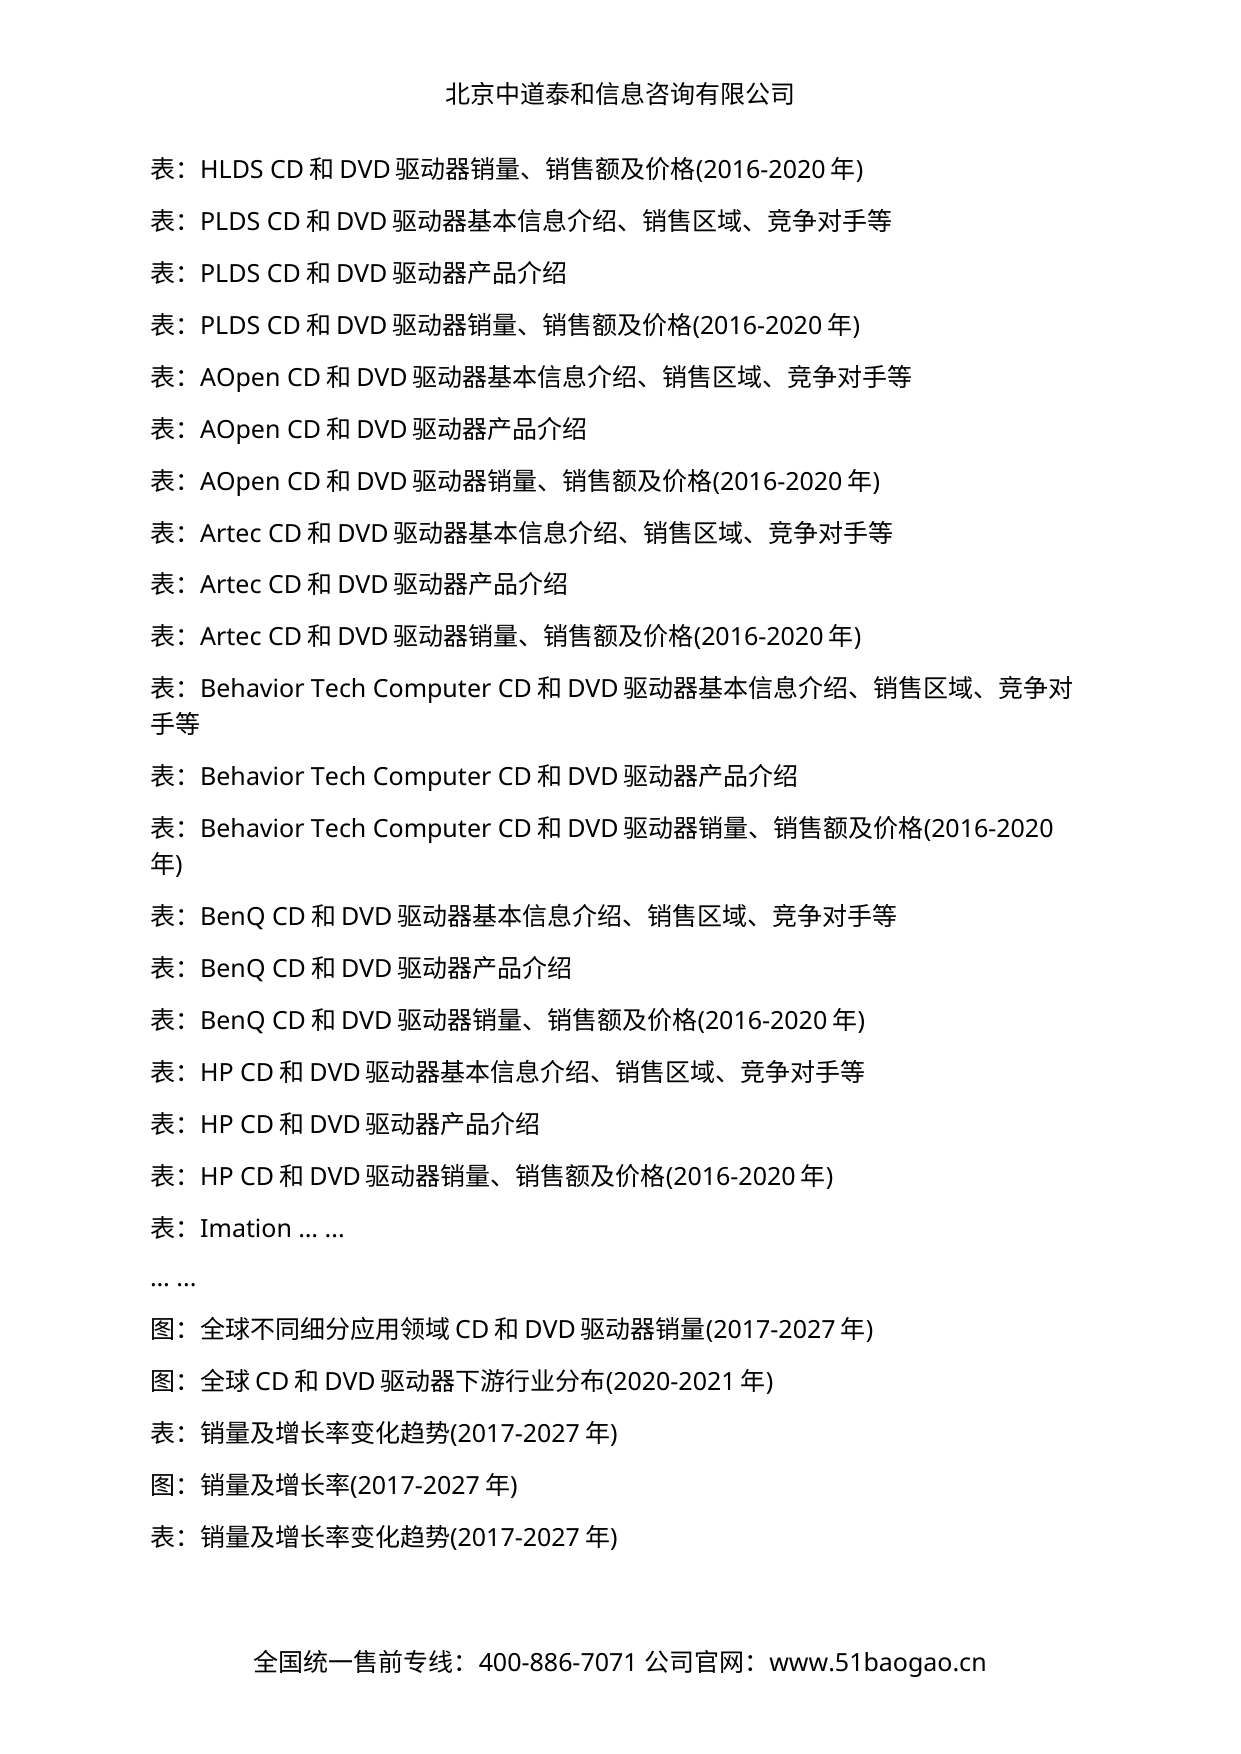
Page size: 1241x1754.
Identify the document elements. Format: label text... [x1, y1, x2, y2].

text 表：PLDS CD和DVD驱动器销量、销售额及价格(2016-2020年) [150, 306, 1090, 342]
text 表：HP CD和DVD驱动器销量、销售额及价格(2016-2020年) [150, 1156, 1090, 1192]
text … ... [150, 1260, 1090, 1294]
text 表：PLDS CD和DVD驱动器基本信息介绍、销售区域、竞争对手等 [150, 202, 1090, 238]
text 表：Artec CD和DVD驱动器基本信息介绍、销售区域、竞争对手等 [150, 513, 1090, 549]
text 表：HP CD和DVD驱动器基本信息介绍、销售区域、竞争对手等 [150, 1052, 1090, 1089]
text 表：Imation … ... [150, 1208, 1090, 1244]
text 表：AOpen CD和DVD驱动器产品介绍 [150, 409, 1090, 446]
text 表：销量及增长率变化趋势(2017-2027年) [150, 1413, 1090, 1450]
text 表：PLDS CD和DVD驱动器产品介绍 [150, 254, 1090, 290]
text 表：AOpen CD和DVD驱动器销量、销售额及价格(2016-2020年) [150, 461, 1090, 497]
text 表：Artec CD和DVD驱动器销量、销售额及价格(2016-2020年) [150, 617, 1090, 653]
text 图：全球CD和DVD驱动器下游行业分布(2020-2021年) [150, 1362, 1090, 1398]
text 表：HLDS CD和DVD驱动器销量、销售额及价格(2016-2020年) [150, 150, 1090, 186]
text 表：Behavior Tech Computer CD和DVD驱动器产品介绍 [150, 757, 1090, 793]
text 表：Behavior Tech Computer CD和DVD驱动器销量、销售额及价格(2016-2020年) [150, 809, 1090, 881]
text 表：Behavior Tech Computer CD和DVD驱动器基本信息介绍、销售区域、竞争对手等 [150, 669, 1090, 741]
text 表：BenQ CD和DVD驱动器基本信息介绍、销售区域、竞争对手等 [150, 897, 1090, 933]
text 表：BenQ CD和DVD驱动器产品介绍 [150, 949, 1090, 985]
text 表：AOpen CD和DVD驱动器基本信息介绍、销售区域、竞争对手等 [150, 357, 1090, 394]
text 表：销量及增长率变化趋势(2017-2027年) [150, 1517, 1090, 1553]
text 图：全球不同细分应用领域CD和DVD驱动器销量(2017-2027年) [150, 1310, 1090, 1346]
text 图：销量及增长率(2017-2027年) [150, 1465, 1090, 1502]
text 表：HP CD和DVD驱动器产品介绍 [150, 1104, 1090, 1141]
text 表：BenQ CD和DVD驱动器销量、销售额及价格(2016-2020年) [150, 1001, 1090, 1037]
text 表：Artec CD和DVD驱动器产品介绍 [150, 565, 1090, 601]
